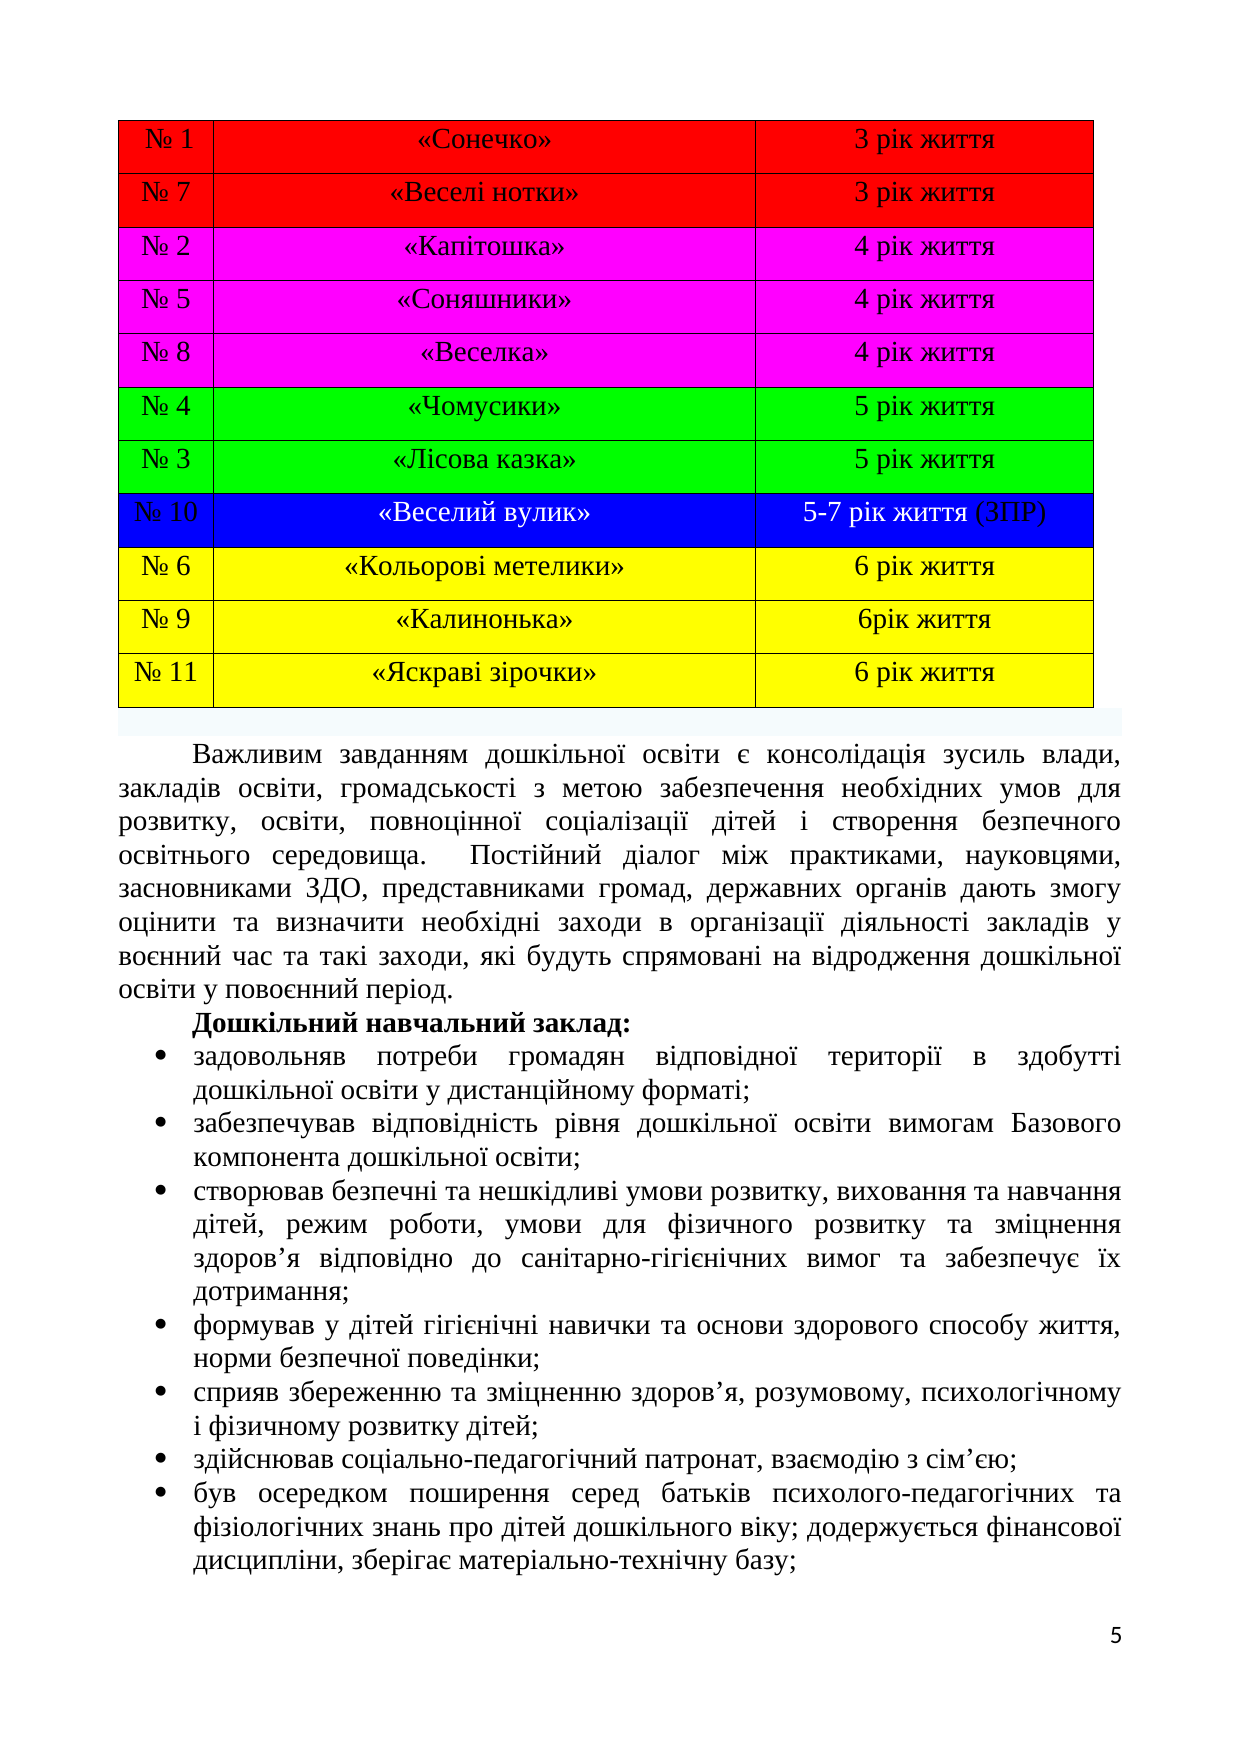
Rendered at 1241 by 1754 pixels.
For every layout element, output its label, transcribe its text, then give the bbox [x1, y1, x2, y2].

table_cell 3 рік життя [756, 121, 1093, 173]
table_cell 4 рік життя [756, 334, 1093, 387]
list формував у дітей гігієнічні навички та основи здорового способу життя, норми безпечної поведінки; [156, 1307, 1122, 1374]
table_cell 5 рік життя [756, 441, 1093, 493]
table_cell «Лісова казка» [214, 441, 755, 493]
table_cell «Кольорові метелики» [214, 548, 755, 600]
table_cell 5-7 рік життя (ЗПР) [756, 494, 1093, 547]
table_cell 6 рік життя [756, 548, 1093, 600]
list був осередком поширення серед батьків психолого-педагогічних та фізіологічних знань про дітей дошкільного віку; додержується фінансової дисципліни, зберігає матеріально-технічну базу; [156, 1475, 1122, 1576]
table_cell 6рік життя [756, 601, 1093, 653]
list сприяв збереженню та зміцненню здоров’я, розумовому, психологічному і фізичному розвитку дітей; [156, 1374, 1122, 1441]
table_cell № 4 [119, 388, 213, 440]
table_cell «Капітошка» [214, 228, 755, 280]
table_cell «Калинонька» [214, 601, 755, 653]
table_cell № 2 [119, 228, 213, 280]
table_cell № 5 [119, 281, 213, 333]
table_cell № 8 [119, 334, 213, 387]
text Дошкільний навчальний заклад: [118, 1005, 1122, 1038]
table_cell «Яскраві зірочки» [214, 654, 755, 707]
text Важливим завданням дошкільної освіти є консолідація зусиль влади, закладів освіти, громадськості з метою забезпечення необхідних умов для розвитку, освіти, повноцінної соціалізації дітей і створення безпечного освітнього середовища. Постійний діалог між практиками, науковцями, засновниками ЗДО, представниками громад, державних органів дають змогу оцінити та визначити необхідні заходи в організації діяльності закладів у воєнний час та такі заходи, які будуть спрямовані на відродження дошкільної освіти у повоєнний період. [118, 736, 1122, 1005]
table_cell № 3 [119, 441, 213, 493]
list задовольняв потреби громадян відповідної території в здобутті дошкільної освіти у дистанційному форматі; [156, 1038, 1122, 1106]
table_cell «Сонечко» [214, 121, 755, 173]
table_cell 4 рік життя [756, 228, 1093, 280]
table_cell «Веселка» [214, 334, 755, 387]
table_cell № 9 [119, 601, 213, 653]
table_cell 3 рік життя [756, 174, 1093, 227]
table_cell «Веселі нотки» [214, 174, 755, 227]
table_cell 4 рік життя [756, 281, 1093, 333]
table_cell № 10 [119, 494, 213, 547]
table_cell «Веселий вулик» [214, 494, 755, 547]
table_cell «Соняшники» [214, 281, 755, 333]
table_cell № 6 [119, 548, 213, 600]
table_cell № 1 [119, 121, 213, 173]
list забезпечував відповідність рівня дошкільної освіти вимогам Базового компонента дошкільної освіти; [156, 1106, 1122, 1173]
list створював безпечні та нешкідливі умови розвитку, виховання та навчання дітей, режим роботи, умови для фізичного розвитку та зміцнення здоров’я відповідно до санітарно-гігієнічних вимог та забезпечує їх дотримання; [156, 1173, 1122, 1307]
table_cell № 11 [119, 654, 213, 707]
list здійснював соціально-педагогічний патронат, взаємодію з сім’єю; [156, 1441, 1122, 1475]
table_cell № 7 [119, 174, 213, 227]
table_cell 5 рік життя [756, 388, 1093, 440]
table_cell «Чомусики» [214, 388, 755, 440]
table_cell 6 рік життя [756, 654, 1093, 707]
